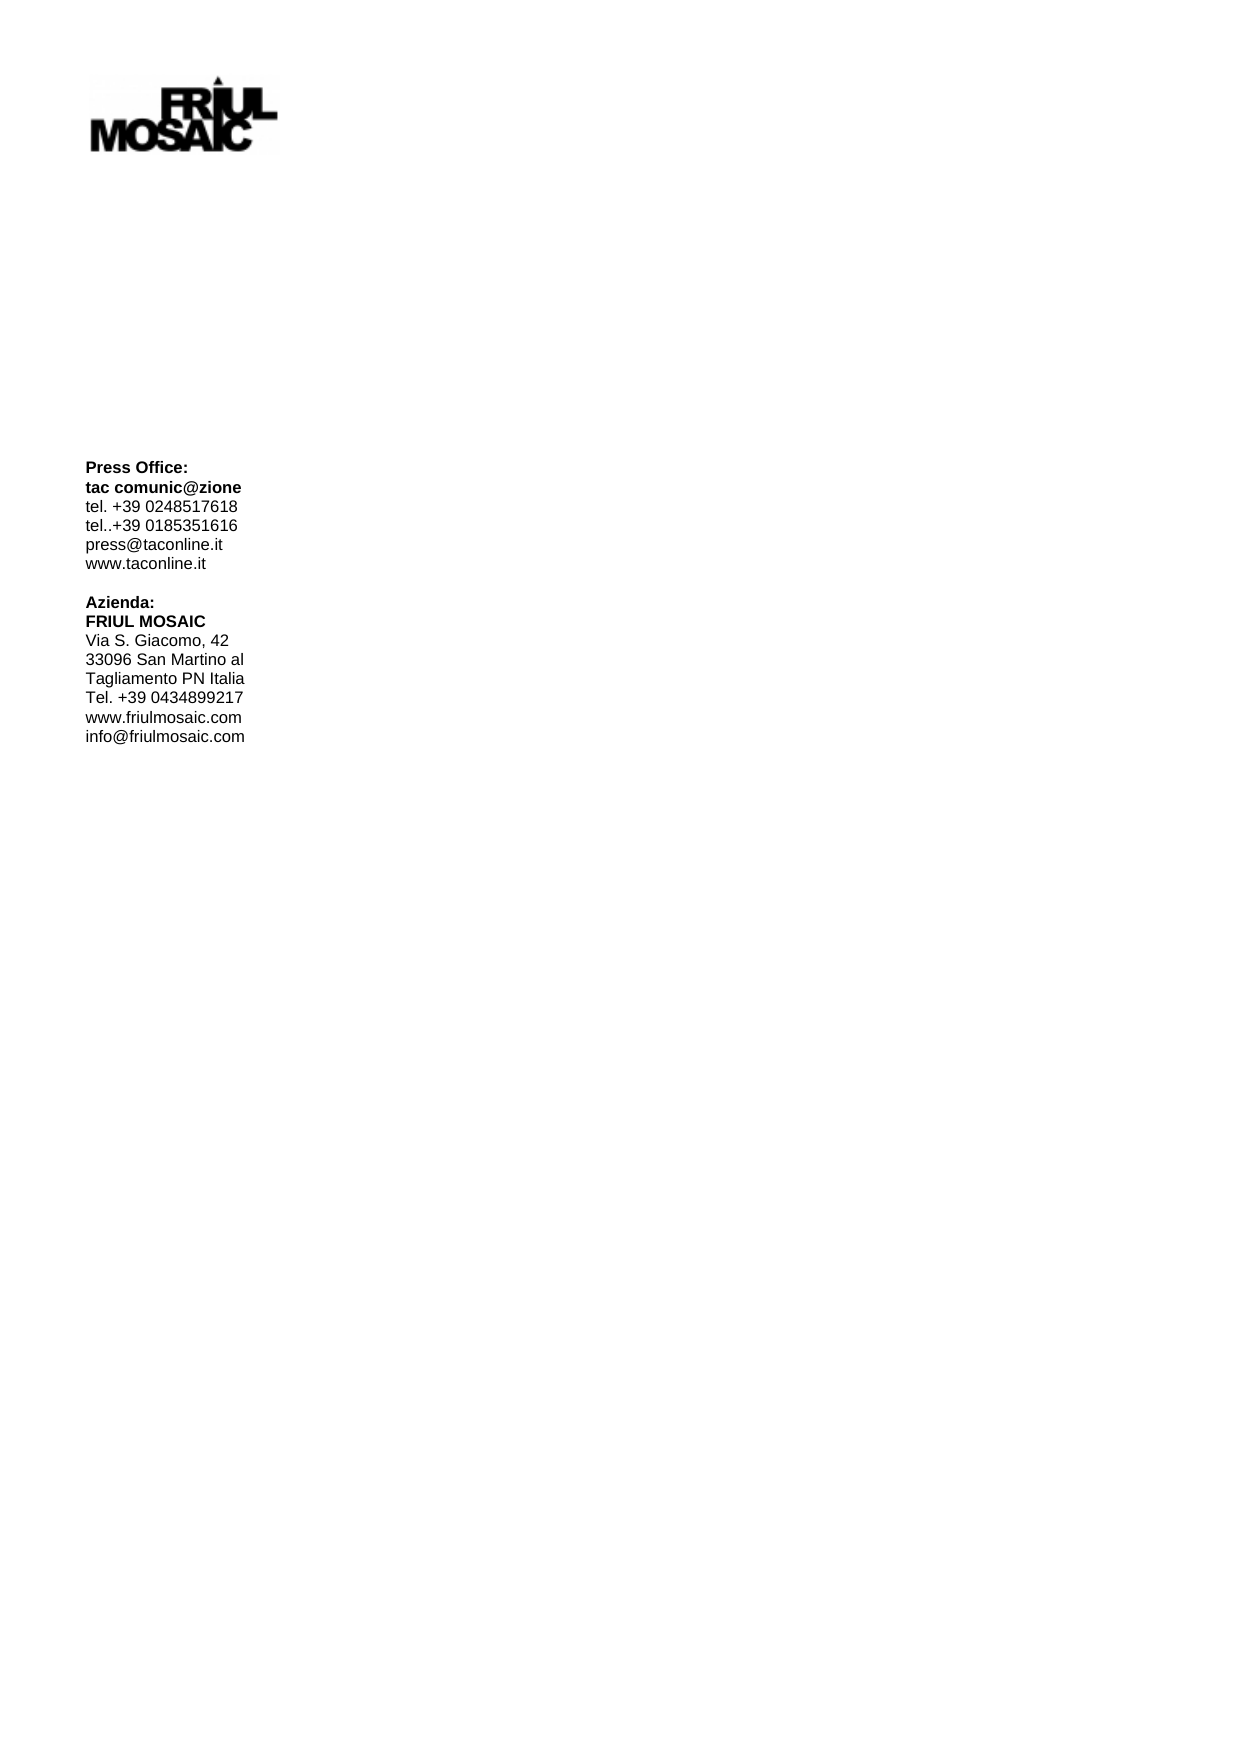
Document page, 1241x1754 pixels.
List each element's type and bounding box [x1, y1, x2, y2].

picture [88, 73, 281, 155]
